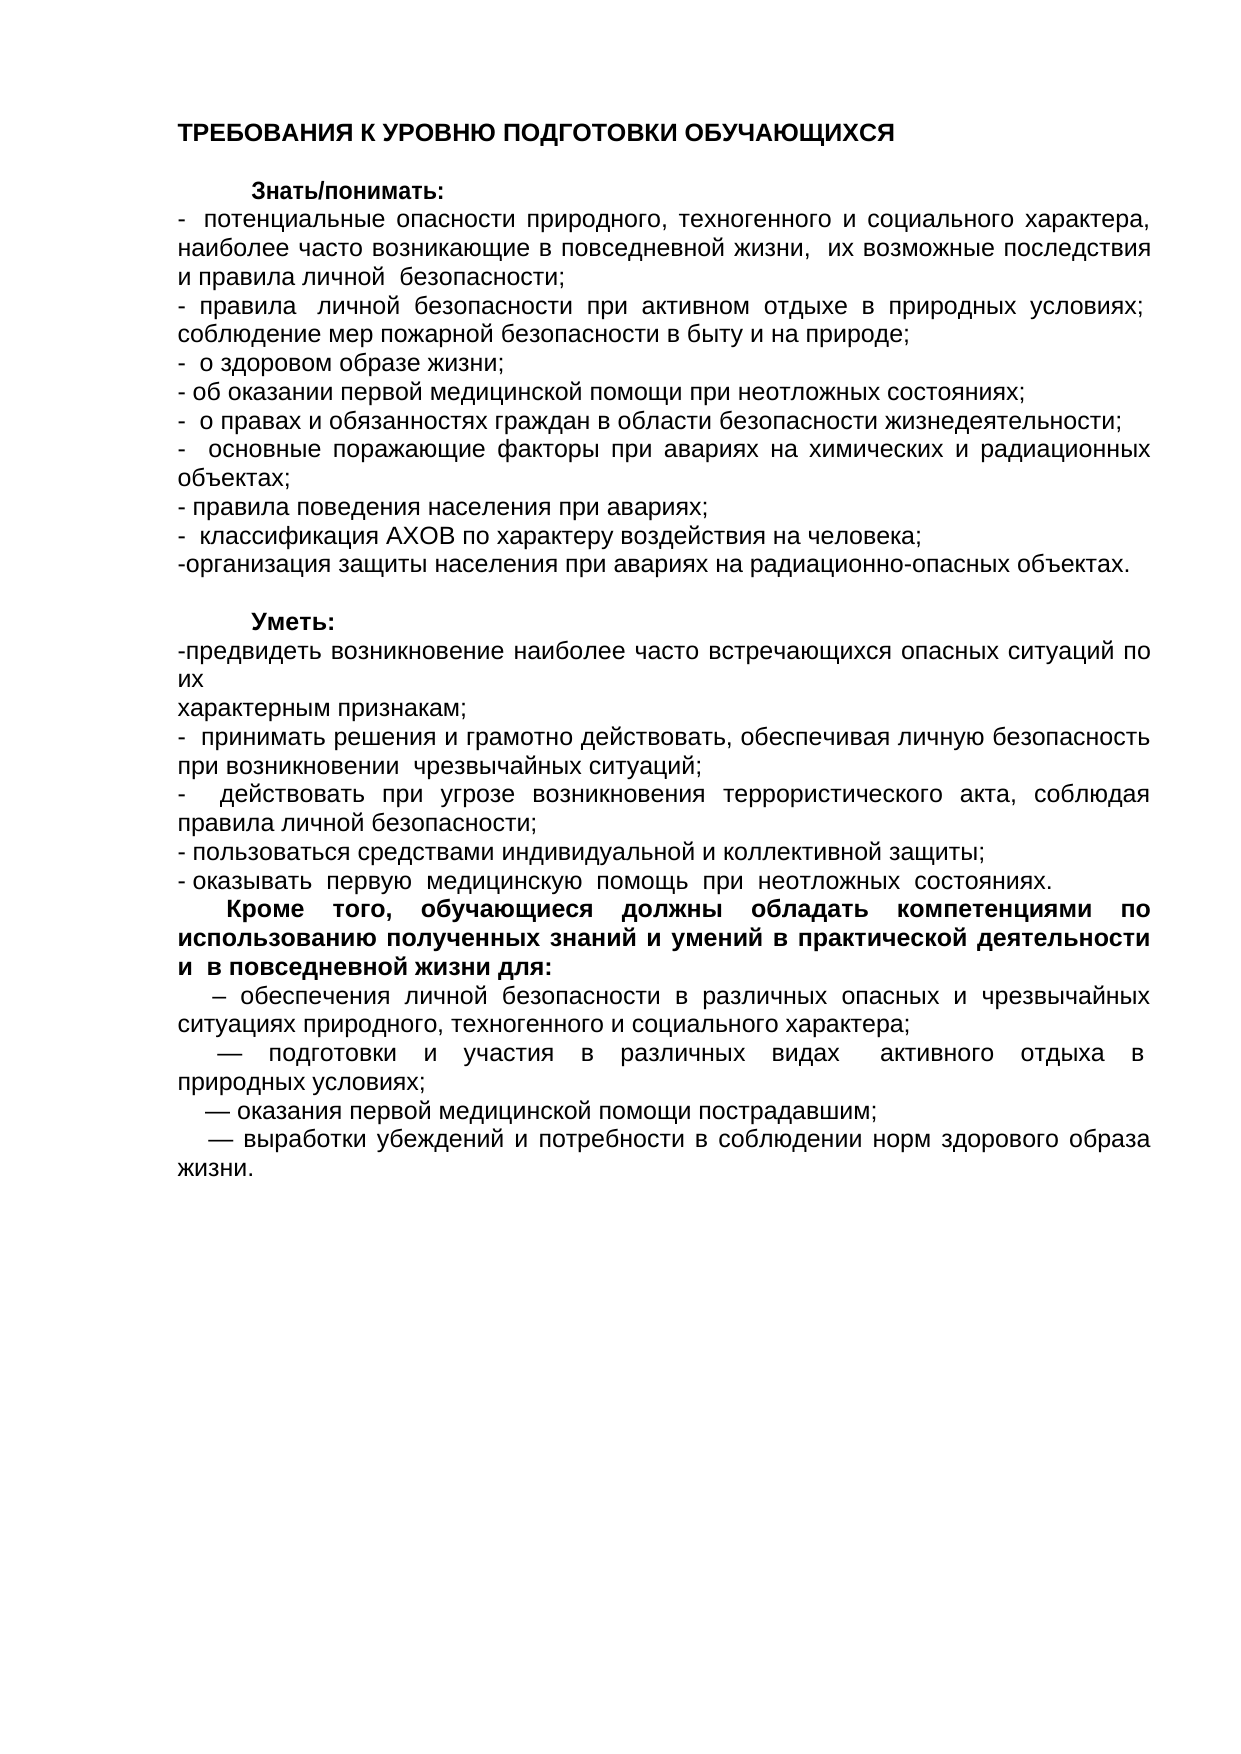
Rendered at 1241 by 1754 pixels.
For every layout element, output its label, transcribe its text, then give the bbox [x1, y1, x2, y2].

text - о правах и обязанностях граждан в области безопасности жизнедеятельности; [177, 406, 1152, 434]
text -предвидеть возникновение наиболее часто встречающихся опасных ситуаций по их [177, 636, 1152, 693]
text - действовать при угрозе возникновения террористического акта, соблюдая правила личной безопасности; [177, 779, 1152, 837]
text - принимать решения и грамотно действовать, обеспечивая личную безопасность при возникновении чрезвычайных ситуаций; [177, 722, 1152, 779]
text -организация защиты населения при авариях на радиационно-опасных объектах. [177, 549, 1152, 578]
text Знать/понимать: [177, 147, 1152, 204]
text — подготовки и участия в различных видах активного отдыха в природных условиях; [177, 1038, 1152, 1096]
text - потенциальные опасности природного, техногенного и социального характера, наиболее часто возникающие в повседневной жизни, их возможные последствия и правила личной безопасности; [177, 204, 1152, 291]
text - о здоровом образе жизни; [177, 348, 1152, 377]
text - правила поведения населения при авариях; [177, 492, 1152, 521]
text - правила личной безопасности при активном отдыхе в природных условиях; соблюдение мер пожарной безопасности в быту и на природе; [177, 291, 1152, 348]
text — выработки убеждений и потребности в соблюдении норм здорового образа жизни. [177, 1124, 1152, 1182]
text - основные поражающие факторы при авариях на химических и радиационных объектах; [177, 434, 1152, 492]
text — оказания первой медицинской помощи пострадавшим; [177, 1096, 1152, 1124]
text Уметь: [177, 607, 1152, 636]
text – обеспечения личной безопасности в различных опасных и чрезвычайных ситуациях природного, техногенного и социального характера; [177, 981, 1152, 1038]
text характерным признакам; [177, 693, 1152, 722]
text - пользоваться средствами индивидуальной и коллективной защиты; [177, 837, 1152, 866]
text Кроме того, обучающиеся должны обладать компетенциями по использованию полученных знаний и умений в практической деятельности и в повседневной жизни для: [177, 894, 1152, 981]
text - классификация АХОВ по характеру воздействия на человека; [177, 521, 1152, 549]
text ТРЕБОВАНИЯ К УРОВНЮ ПОДГОТОВКИ ОБУЧАЮЩИХСЯ [177, 118, 1152, 147]
text - об оказании первой медицинской помощи при неотложных состояниях; [177, 377, 1152, 406]
text - оказывать первую медицинскую помощь при неотложных состояниях. [177, 866, 1152, 894]
